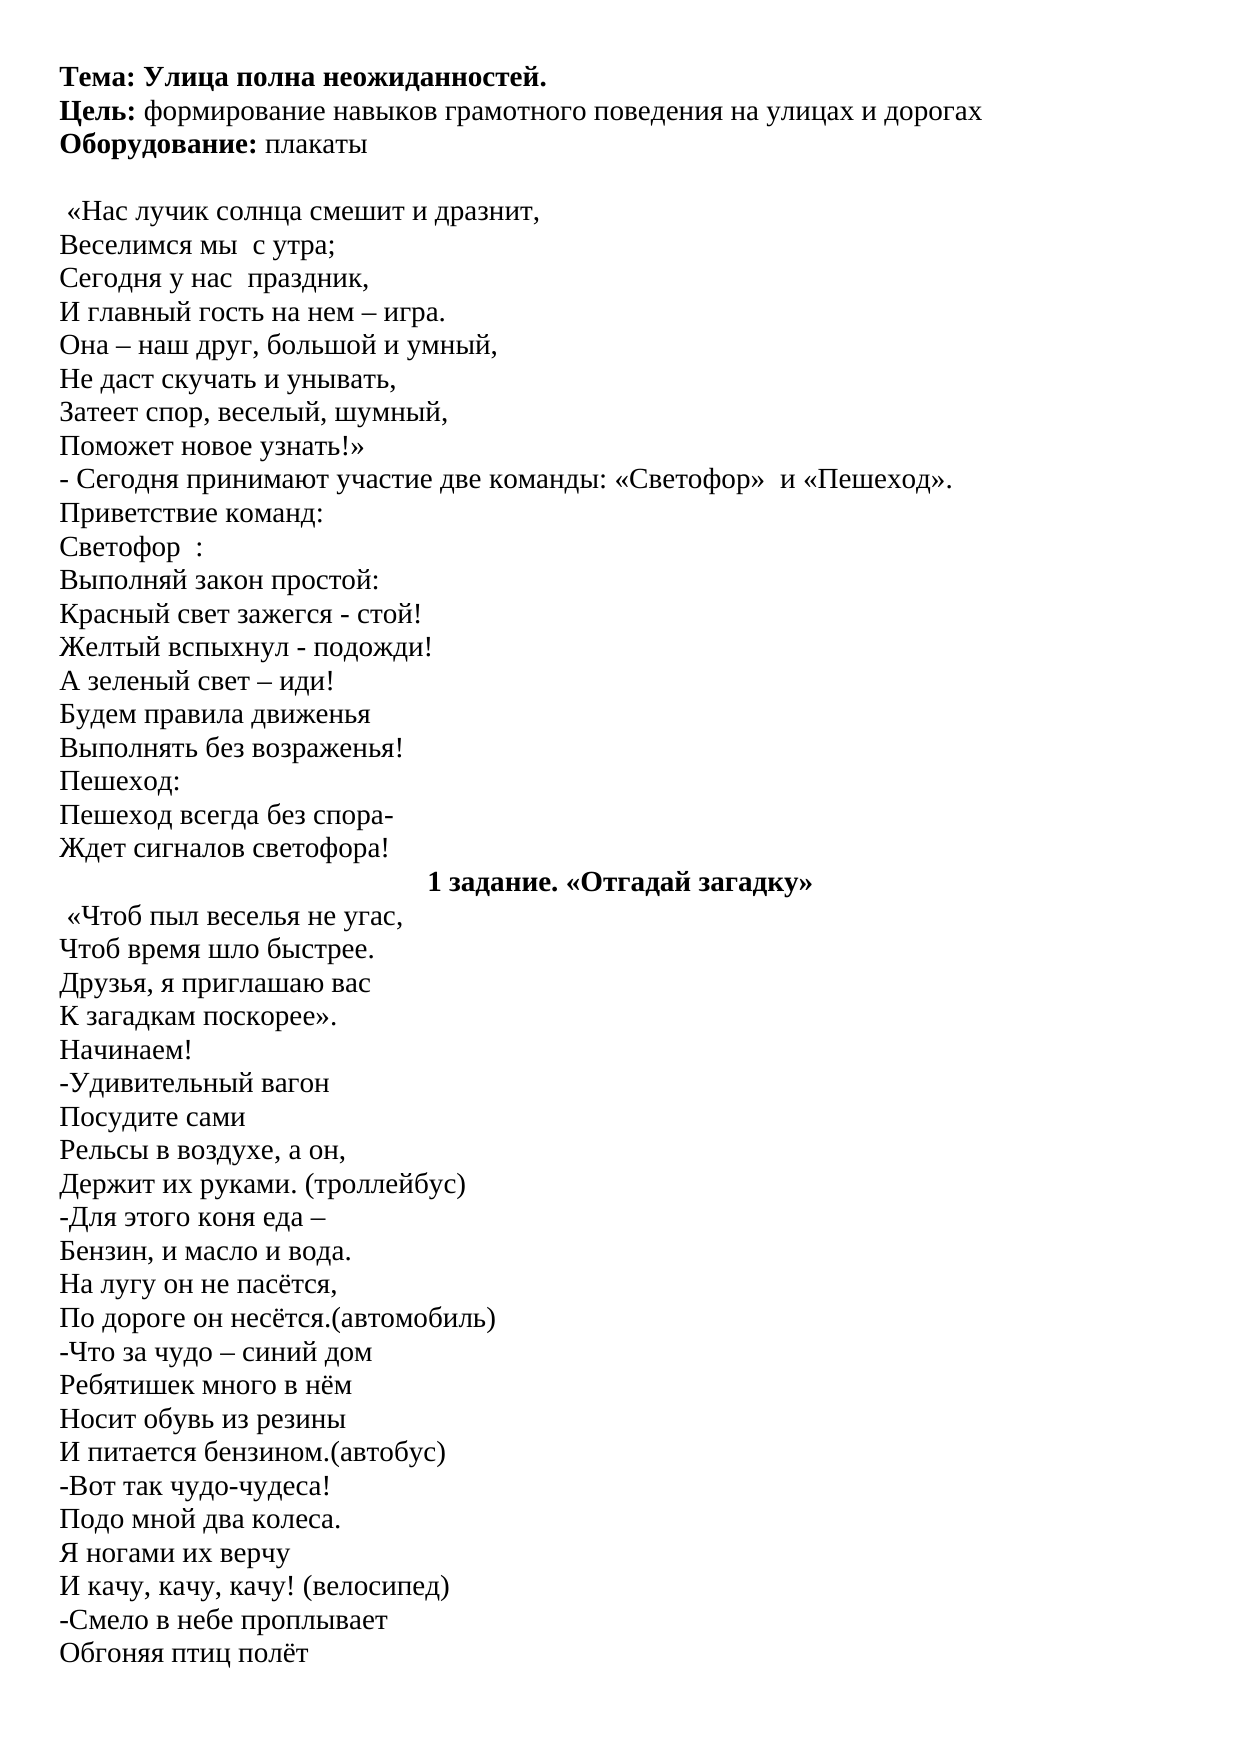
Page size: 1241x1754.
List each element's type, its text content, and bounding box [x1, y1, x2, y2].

text По дороге он несётся.(автомобиль) [59, 1300, 1181, 1334]
text И качу, качу, качу! (велосипед) [59, 1568, 1181, 1602]
text Оборудование: плакаты [59, 126, 1181, 160]
text Бензин, и масло и вода. [59, 1233, 1181, 1267]
text На лугу он не пасётся, [59, 1267, 1181, 1300]
text Ждет сигналов светофора! [59, 831, 1181, 864]
text -Удивительный вагон [59, 1065, 1181, 1099]
text Начинаем! [59, 1032, 1181, 1065]
text Обгоняя птиц полёт [59, 1636, 1181, 1669]
text Поможет новое узнать!» [59, 428, 1181, 462]
text Цель: формирование навыков грамотного поведения на улицах и дорогах [59, 93, 1181, 126]
text Сегодня у нас праздник, [59, 260, 1181, 294]
text Я ногами их верчу [59, 1535, 1181, 1568]
text -Что за чудо – синий дом [59, 1334, 1181, 1367]
text 1 задание. «Отгадай загадку» [59, 864, 1181, 898]
text Приветствие команд: [59, 495, 1181, 529]
text Носит обувь из резины [59, 1401, 1181, 1434]
text - Сегодня принимают участие две команды: «Светофор» и «Пешеход». [59, 462, 1181, 495]
text Не даст скучать и унывать, [59, 361, 1181, 394]
text А зеленый свет – иди! [59, 663, 1181, 696]
text Красный свет зажегся - стой! [59, 596, 1181, 629]
text Друзья, я приглашаю вас [59, 965, 1181, 998]
text Затеет спор, веселый, шумный, [59, 394, 1181, 428]
text Желтый вспыхнул - подожди! [59, 629, 1181, 663]
text Будем правила движенья [59, 696, 1181, 730]
text -Вот так чудо-чудеса! [59, 1468, 1181, 1501]
text -Для этого коня еда – [59, 1199, 1181, 1233]
text И главный гость на нем – игра. [59, 294, 1181, 327]
text «Чтоб пыл веселья не угас, [59, 898, 1181, 931]
text Ребятишек много в нём [59, 1367, 1181, 1401]
text Пешеход всегда без спора- [59, 797, 1181, 831]
text Пешеход: [59, 763, 1181, 797]
text К загадкам поскорее». [59, 998, 1181, 1032]
text Рельсы в воздухе, а он, [59, 1132, 1181, 1166]
text Посудите сами [59, 1099, 1181, 1132]
text Выполняй закон простой: [59, 562, 1181, 596]
text Она – наш друг, большой и умный, [59, 327, 1181, 361]
text Светофор : [59, 529, 1181, 562]
text Держит их руками. (троллейбус) [59, 1166, 1181, 1199]
text И питается бензином.(автобус) [59, 1434, 1181, 1468]
text Тема: Улица полна неожиданностей. [59, 59, 1181, 93]
text Выполнять без возраженья! [59, 730, 1181, 763]
text Подо мной два колеса. [59, 1501, 1181, 1535]
text Чтоб время шло быстрее. [59, 931, 1181, 965]
text Веселимся мы с утра; [59, 227, 1181, 260]
text «Нас лучик солнца смешит и дразнит, [59, 193, 1181, 227]
text -Смело в небе проплывает [59, 1602, 1181, 1636]
